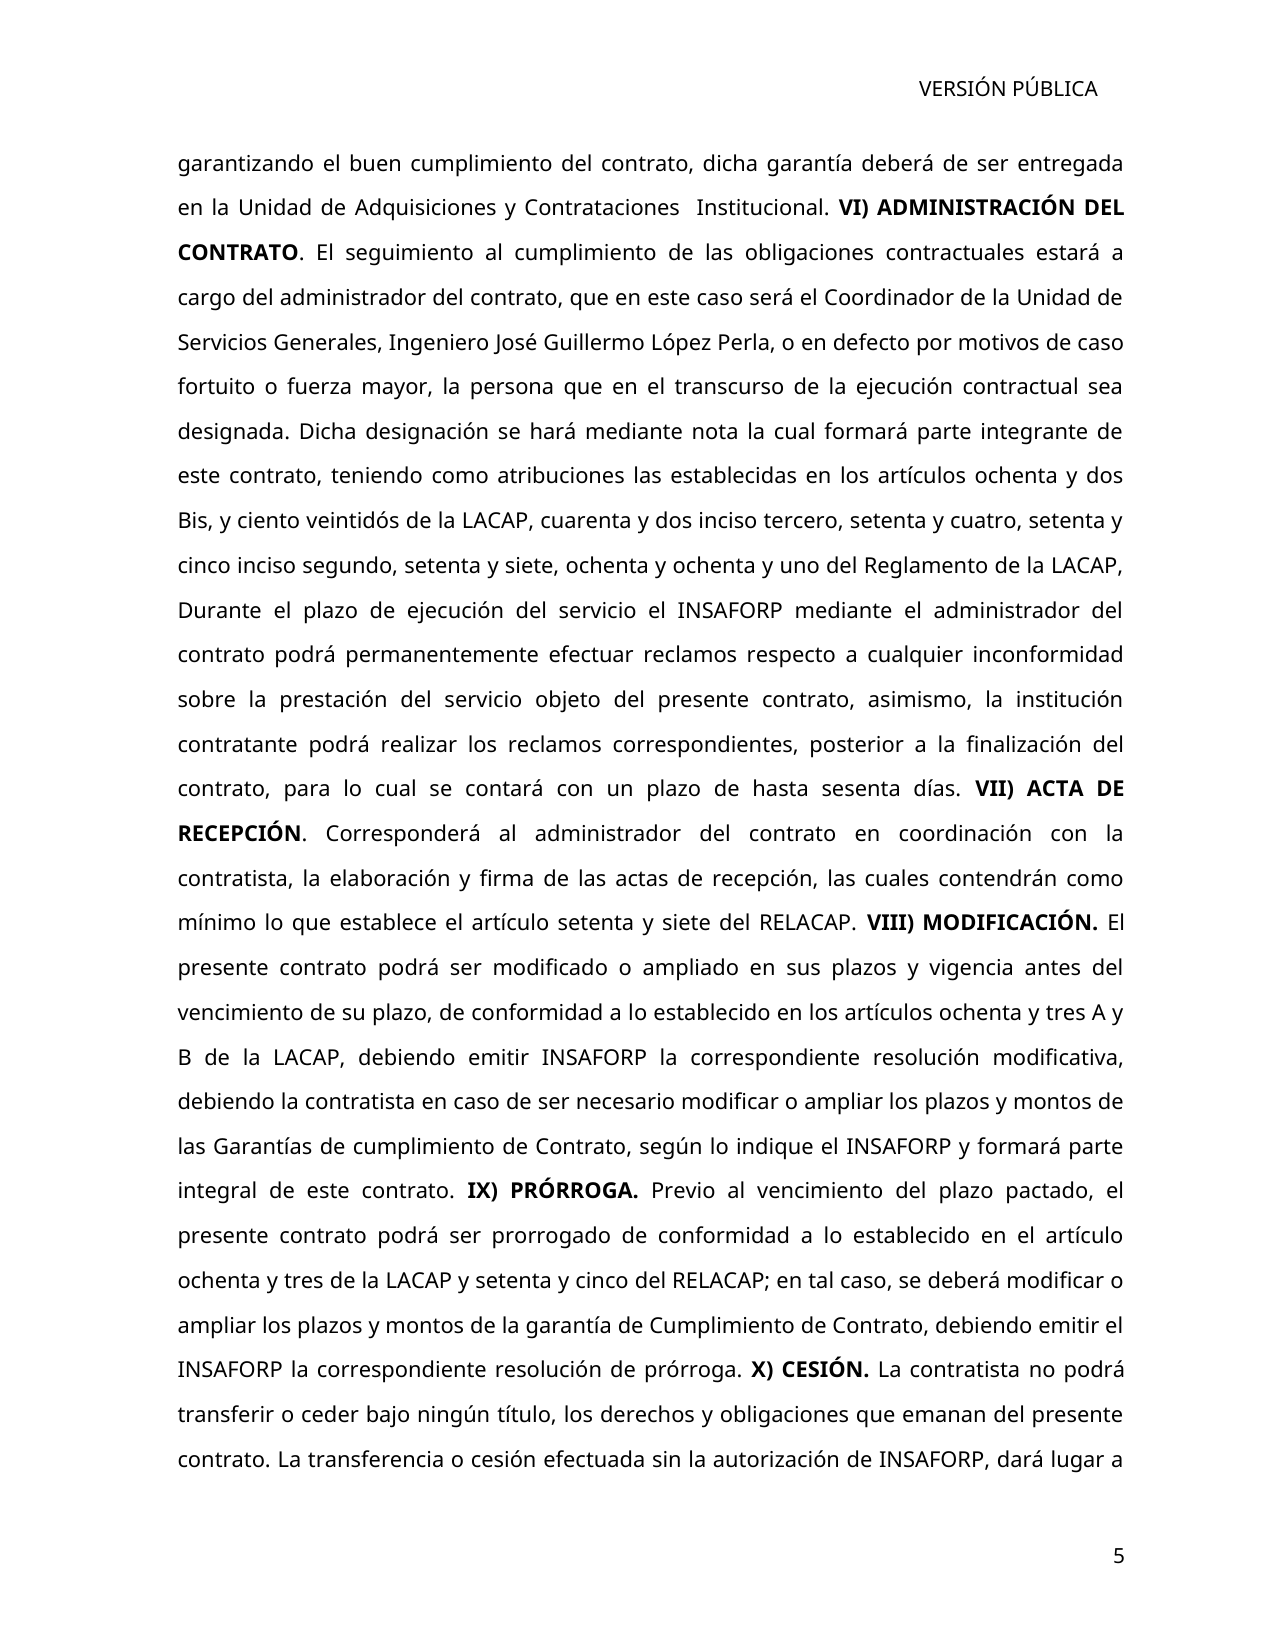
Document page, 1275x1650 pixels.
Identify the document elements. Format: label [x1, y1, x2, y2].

text [177, 148, 1125, 1473]
